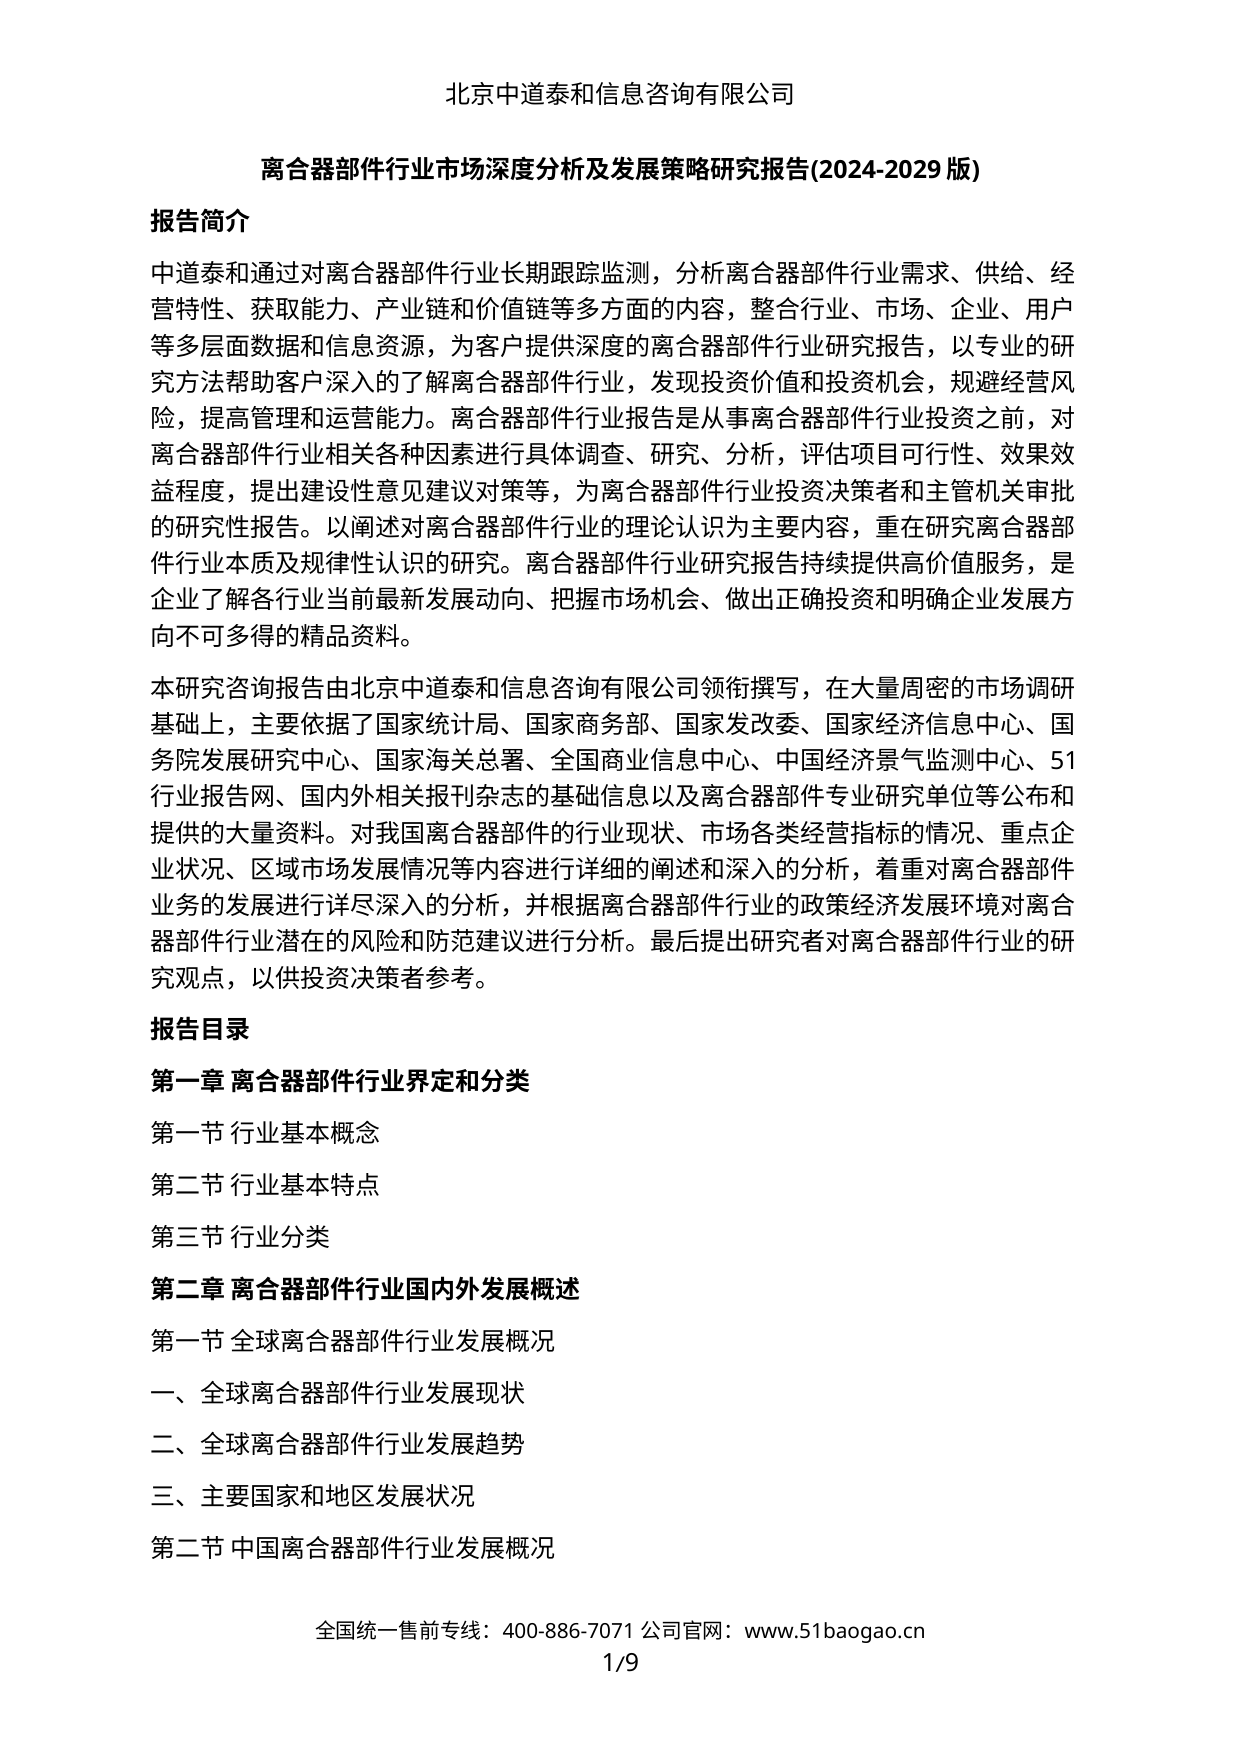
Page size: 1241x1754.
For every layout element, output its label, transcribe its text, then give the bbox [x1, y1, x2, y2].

text 本研究咨询报告由北京中道泰和信息咨询有限公司领衔撰写，在大量周密的市场调研基础上，主要依据了国家统计局、国家商务部、国家发改委、国家经济信息中心、国务院发展研究中心、国家海关总署、全国商业信息中心、中国经济景气监测中心、51行业报告网、国内外相关报刊杂志的基础信息以及离合器部件专业研究单位等公布和提供的大量资料。对我国离合器部件的行业现状、市场各类经营指标的情况、重点企业状况、区域市场发展情况等内容进行详细的阐述和深入的分析，着重对离合器部件业务的发展进行详尽深入的分析，并根据离合器部件行业的政策经济发展环境对离合器部件行业潜在的风险和防范建议进行分析。最后提出研究者对离合器部件行业的研究观点，以供投资决策者参考。 [150, 668, 1090, 994]
text 报告目录 [150, 1010, 1090, 1046]
text 第一章 离合器部件行业界定和分类 [150, 1062, 1090, 1098]
text 第一节 行业基本概念 [150, 1114, 1090, 1150]
text 第二节 中国离合器部件行业发展概况 [150, 1529, 1090, 1565]
text 报告简介 [150, 202, 1090, 238]
text 一、全球离合器部件行业发展现状 [150, 1373, 1090, 1409]
text 第二章 离合器部件行业国内外发展概述 [150, 1269, 1090, 1306]
text 三、主要国家和地区发展状况 [150, 1477, 1090, 1513]
text 中道泰和通过对离合器部件行业长期跟踪监测，分析离合器部件行业需求、供给、经营特性、获取能力、产业链和价值链等多方面的内容，整合行业、市场、企业、用户等多层面数据和信息资源，为客户提供深度的离合器部件行业研究报告，以专业的研究方法帮助客户深入的了解离合器部件行业，发现投资价值和投资机会，规避经营风险，提高管理和运营能力。离合器部件行业报告是从事离合器部件行业投资之前，对离合器部件行业相关各种因素进行具体调查、研究、分析，评估项目可行性、效果效益程度，提出建设性意见建议对策等，为离合器部件行业投资决策者和主管机关审批的研究性报告。以阐述对离合器部件行业的理论认识为主要内容，重在研究离合器部件行业本质及规律性认识的研究。离合器部件行业研究报告持续提供高价值服务，是企业了解各行业当前最新发展动向、把握市场机会、做出正确投资和明确企业发展方向不可多得的精品资料。 [150, 254, 1090, 652]
text 第二节 行业基本特点 [150, 1166, 1090, 1202]
text 第一节 全球离合器部件行业发展概况 [150, 1321, 1090, 1357]
text 二、全球离合器部件行业发展趋势 [150, 1425, 1090, 1461]
text 第三节 行业分类 [150, 1217, 1090, 1254]
text 离合器部件行业市场深度分析及发展策略研究报告(2024-2029版) [150, 150, 1090, 186]
